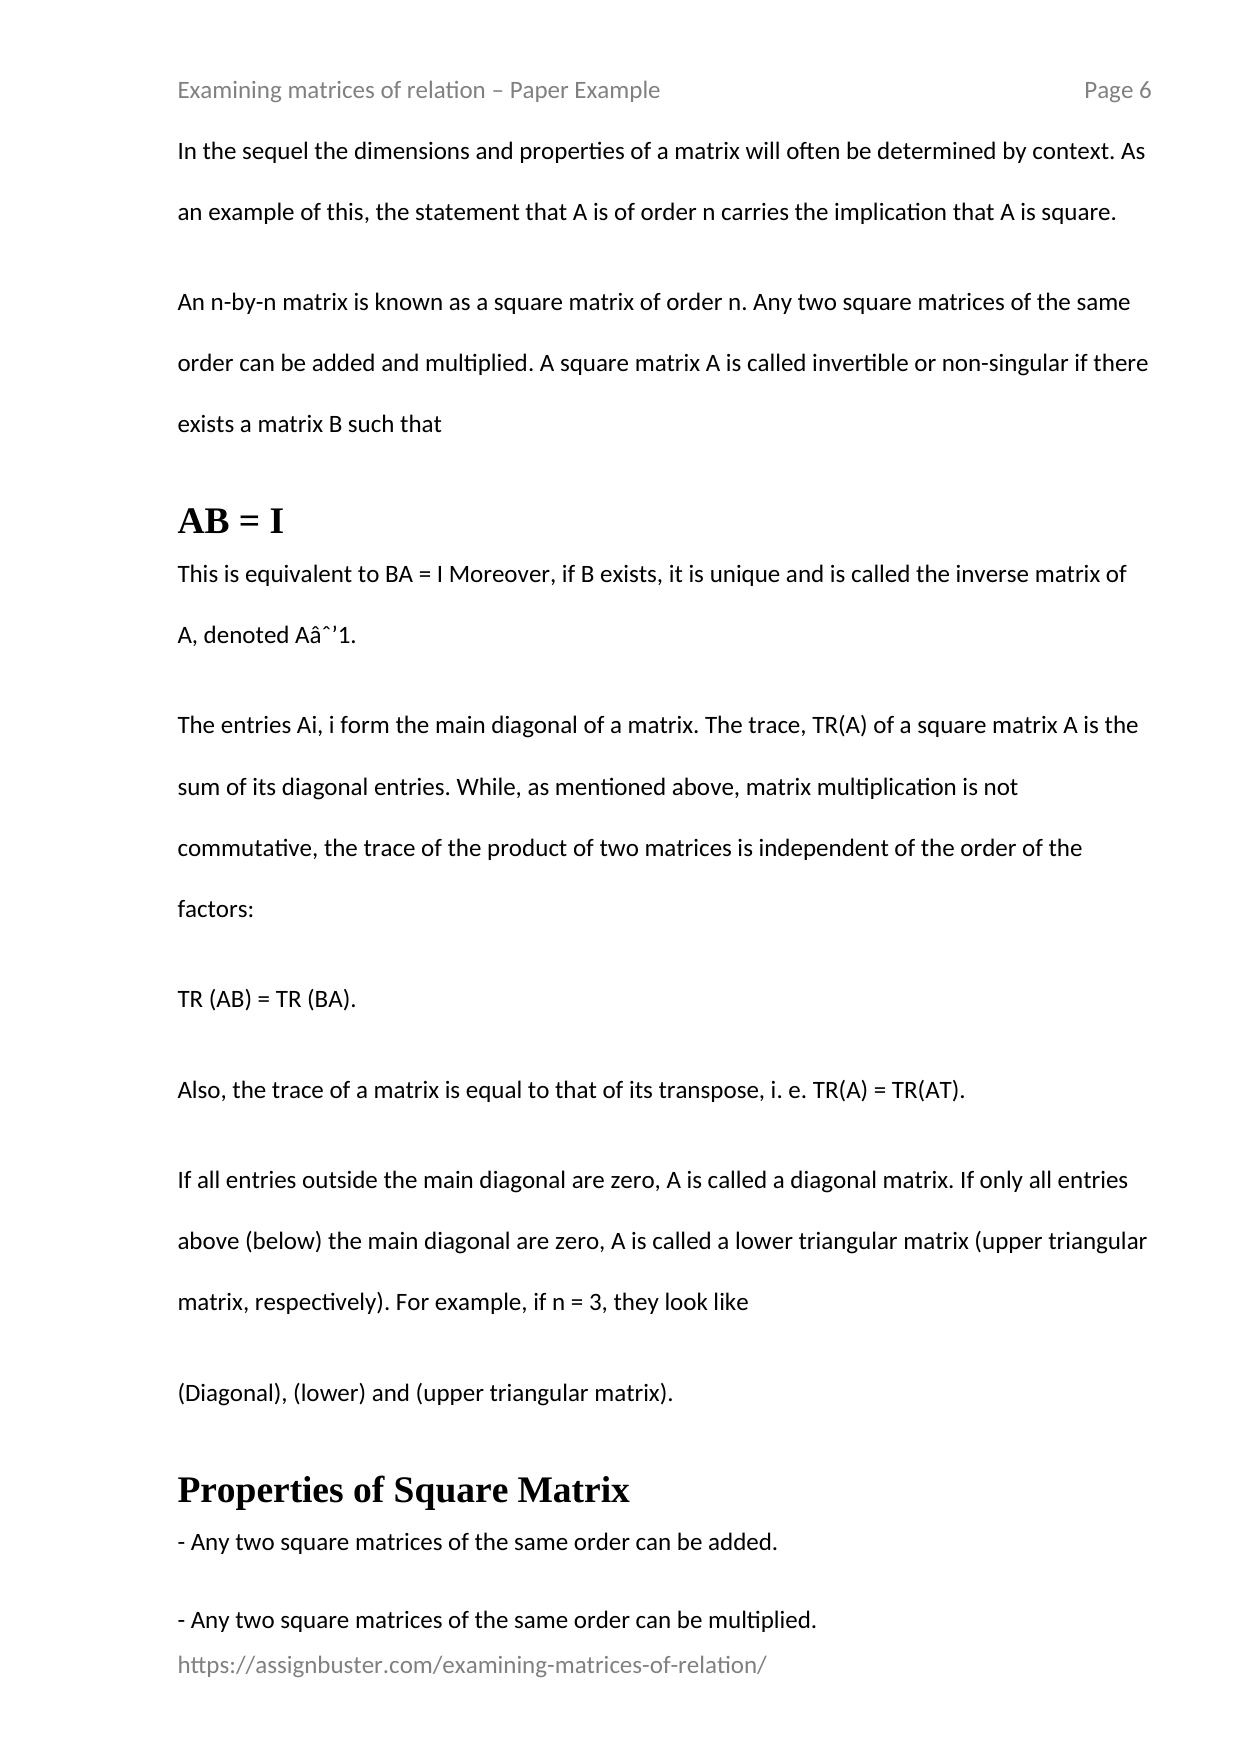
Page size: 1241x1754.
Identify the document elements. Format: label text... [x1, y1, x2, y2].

text TR (AB) = TR (BA). [177, 983, 1152, 1014]
subtitle AB = I [177, 499, 1152, 542]
text If all entries outside the main diagonal are zero, A is called a diagonal matrix. If only all entries above (below) the main diagonal are zero, A is called a lower triangular matrix (upper triangular matrix, respectively). For example, if n = 3, they look like [177, 1164, 1152, 1317]
text In the sequel the dimensions and properties of a matrix will often be determined by context. As an example of this, the statement that A is of order n carries the implication that A is square. [177, 135, 1152, 226]
text The entries Ai, i form the main diagonal of a matrix. The trace, TR(A) of a square matrix A is the sum of its diagonal entries. While, as mentioned above, matrix multiplication is not commutative, the trace of the product of two matrices is independent of the order of the factors: [177, 709, 1152, 923]
text - Any two square matrices of the same order can be added. [177, 1526, 1152, 1557]
text An n-by-n matrix is known as a square matrix of order n. Any two square matrices of the same order can be added and multiplied. A square matrix A is called invertible or non-singular if there exists a matrix B such that [177, 286, 1152, 439]
text This is equivalent to BA = I Moreover, if B exists, it is unique and is called the inverse matrix of A, denoted Aâˆ’1. [177, 558, 1152, 649]
text Also, the trace of a matrix is equal to that of its transpose, i. e. TR(A) = TR(AT). [177, 1074, 1152, 1104]
text (Diagonal), (lower) and (upper triangular matrix). [177, 1377, 1152, 1407]
subtitle Properties of Square Matrix [177, 1467, 1152, 1511]
text - Any two square matrices of the same order can be multiplied. [177, 1604, 1152, 1635]
